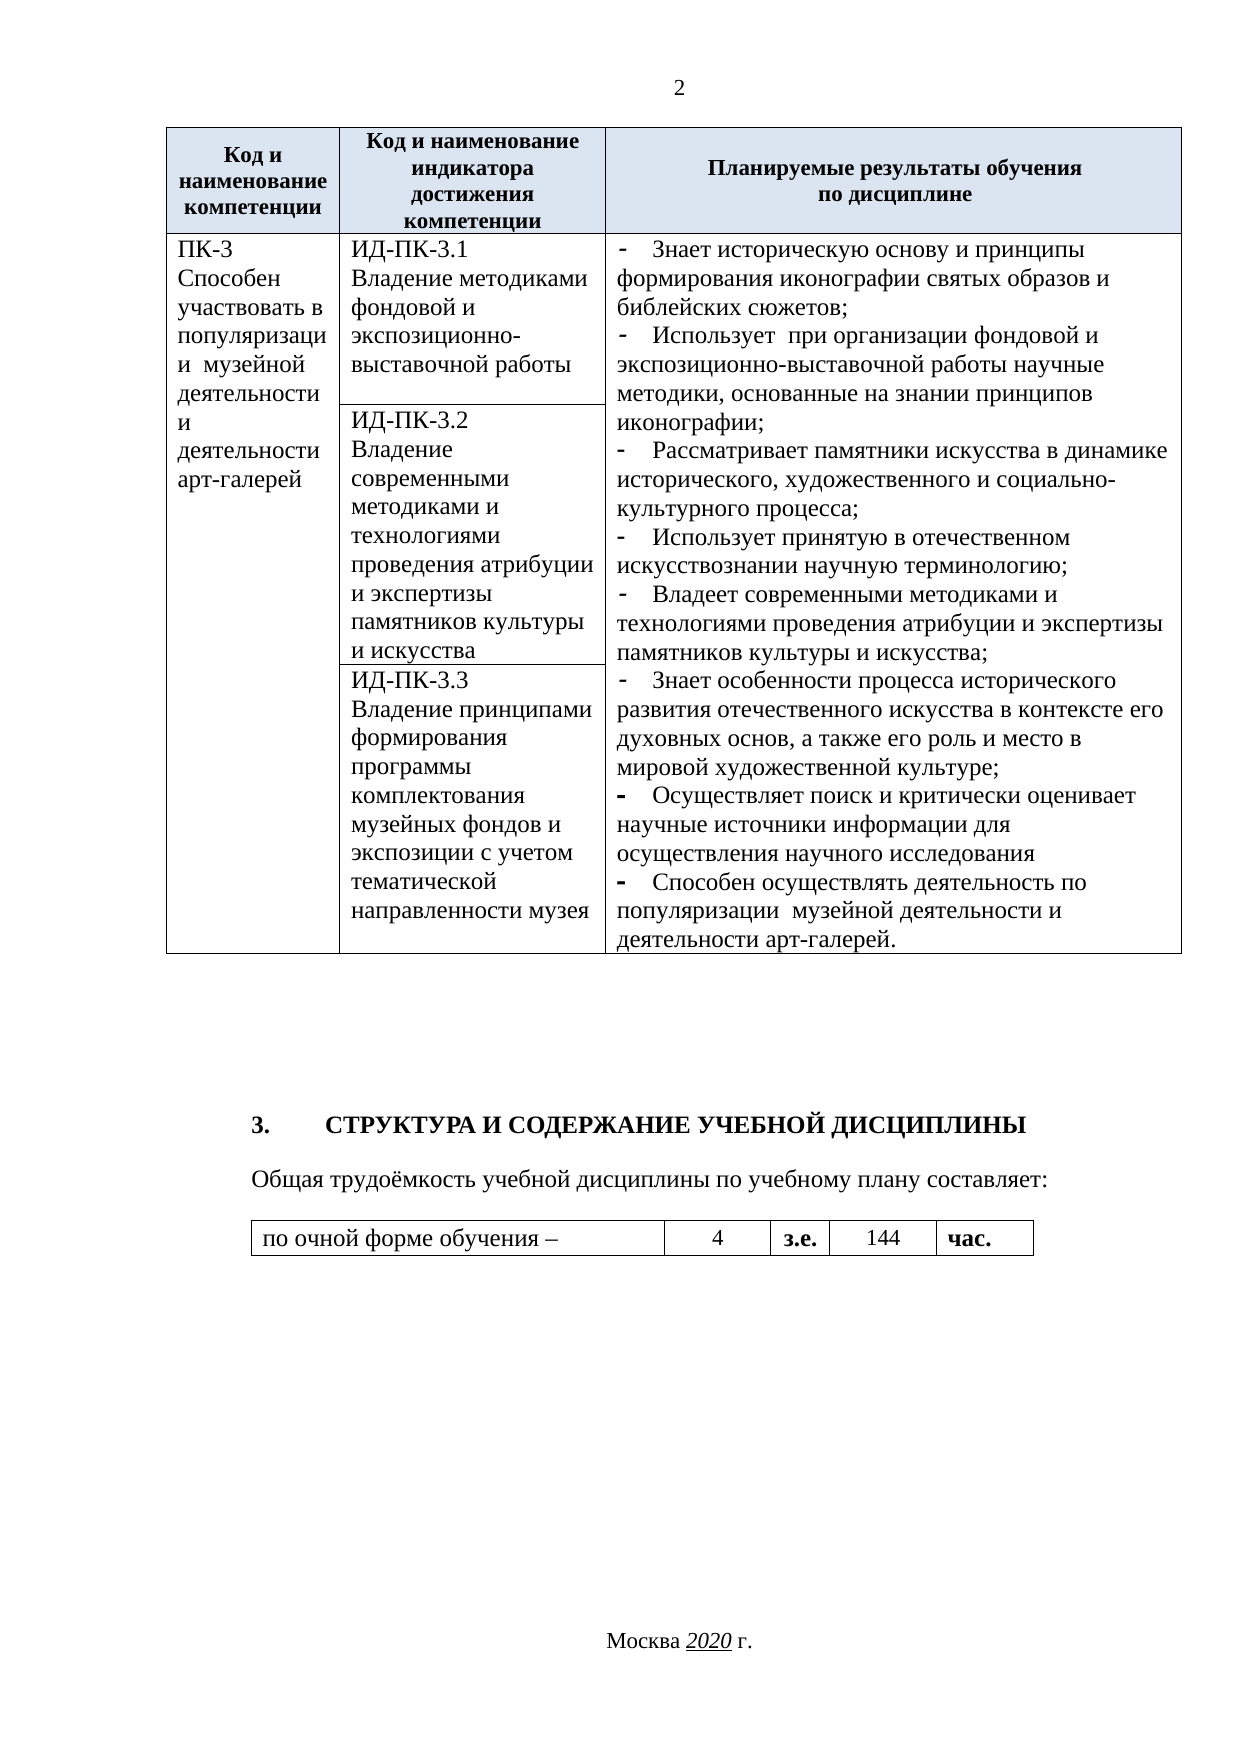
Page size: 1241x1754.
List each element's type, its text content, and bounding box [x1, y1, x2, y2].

table_header час. [937, 1221, 1033, 1255]
table_header з.е. [771, 1221, 829, 1255]
table_header Планируемые результаты обучения по дисциплине [606, 128, 1181, 233]
table_header 144 [830, 1221, 936, 1255]
table_header 4 [665, 1221, 770, 1255]
table_cell ИД-ПК-3.1 Владение методиками фондовой и экспозиционно-выставочной работы [340, 234, 605, 404]
table_cell ПК-3 Способен участвовать в популяризации музейной деятельности и деятельности арт-галерей [167, 234, 339, 953]
table_header по очной форме обучения – [252, 1221, 664, 1255]
table_header Код и наименование индикатора достижения компетенции [340, 128, 605, 233]
subtitle СТРУКТУРА И СОДЕРЖАНИЕ УЧЕБНОЙ ДИСЦИПЛИНЫ [251, 1111, 1181, 1139]
table_cell ИД-ПК-3.3 Владение принципами формирования программы комплектования музейных фондов и экспозиции с учетом тематической направленности музея [340, 665, 605, 953]
table_cell ИД-ПК-3.2 Владение современными методиками и технологиями проведения атрибуции и экспертизы памятников культуры и искусства [340, 405, 605, 664]
table_cell Знает историческую основу и принципы формирования иконографии святых образов и библейских сюжетов; Использует при организации фондовой и экспозиционно-выставочной работы научные методики, основанные на знании принципов иконографии; Рассматривает памятники искусства в динамике исторического, художественного и социально-культурного процесса; Использует принятую в отечественном искусствознании научную терминологию; Владеет современными методиками и технологиями проведения атрибуции и экспертизы памятников культуры и искусства; Знает особенности процесса исторического развития отечественного искусства в контексте его духовных основ, а также его роль и место в мировой художественной культуре; Осуществляет поиск и критически оценивает научные источники информации для осуществления научного исследования Способен осуществлять деятельность по популяризации музейной деятельности и деятельности арт-галерей. [606, 234, 1181, 953]
list Общая трудоёмкость учебной дисциплины по учебному плану составляет: [177, 1164, 1181, 1193]
table_header Код и наименование компетенции [167, 128, 339, 233]
